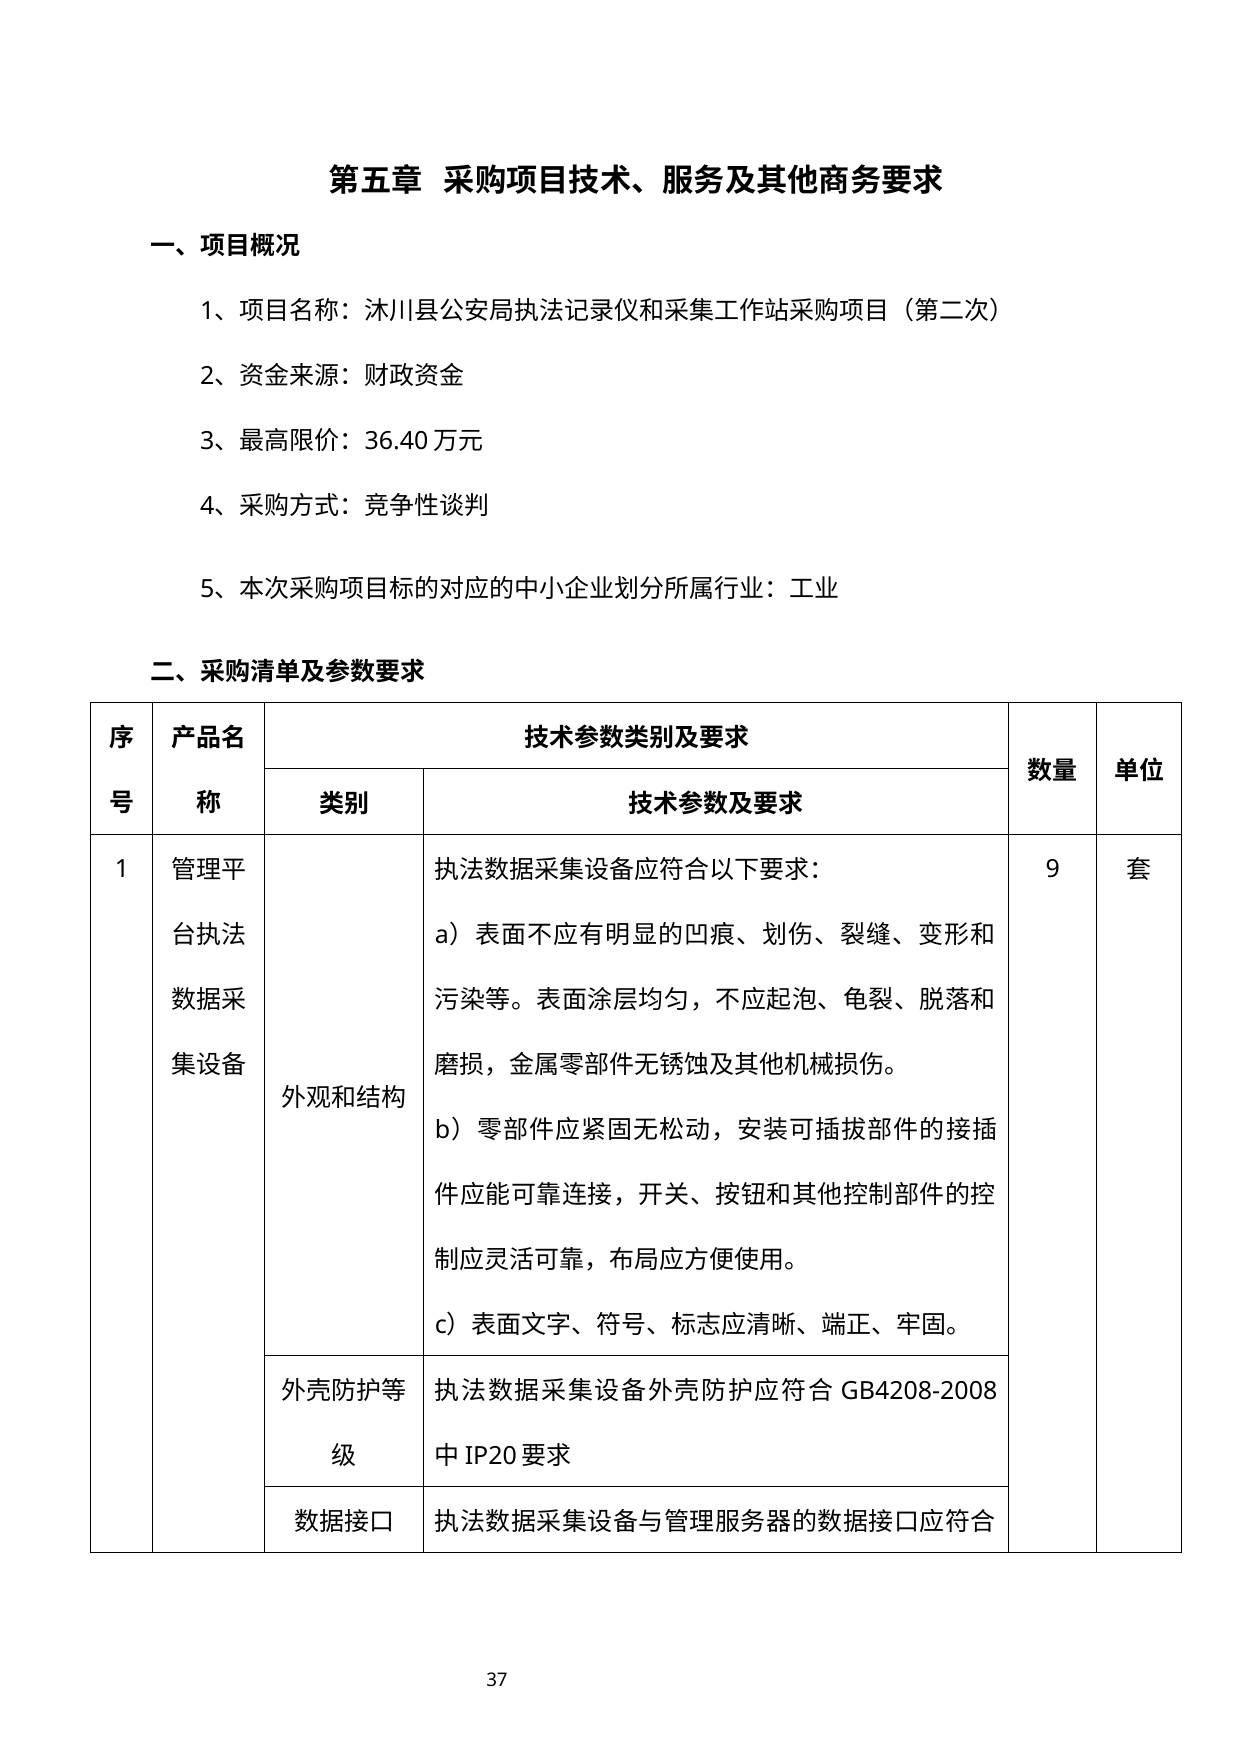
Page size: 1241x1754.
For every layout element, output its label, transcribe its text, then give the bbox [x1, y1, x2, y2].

table_header 单位 [1097, 703, 1181, 834]
table_cell 1 [91, 835, 152, 1552]
table_cell 类别 [265, 769, 423, 834]
table_header 技术参数类别及要求 [265, 703, 1008, 768]
table_header 序号 [91, 703, 152, 834]
text 3、最高限价：36.40万元 [150, 406, 1122, 471]
text 二、采购清单及参数要求 [150, 637, 1122, 702]
table_cell 管理平台执法数据采集设备 [153, 835, 264, 1552]
table_header 产品名称 [153, 703, 264, 834]
text 4、采购方式：竞争性谈判 [150, 471, 1122, 536]
table_cell 外观和结构 [265, 835, 423, 1355]
text 第五章 采购项目技术、服务及其他商务要求 [150, 146, 1122, 211]
text 1、项目名称：沐川县公安局执法记录仪和采集工作站采购项目（第二次） [150, 276, 1122, 341]
table_cell 套 [1097, 835, 1181, 1552]
table_cell 技术参数及要求 [424, 769, 1008, 834]
table_cell 执法数据采集设备应符合以下要求： a）表面不应有明显的凹痕、划伤、裂缝、变形和污染等。表面涂层均匀，不应起泡、龟裂、脱落和磨损，金属零部件无锈蚀及其他机械损伤。 b）零部件应紧固无松动，安装可插拔部件的接插件应能可靠连接，开关、按钮和其他控制部件的控制应灵活可靠，布局应方便使用。 c）表面文字、符号、标志应清晰、端正、牢固。 [424, 835, 1008, 1355]
table_header 数量 [1009, 703, 1096, 834]
text 一、项目概况 [150, 211, 1122, 276]
table_cell 执法数据采集设备外壳防护应符合GB4208-2008中IP20要求 [424, 1356, 1008, 1486]
text 2、资金来源：财政资金 [150, 341, 1122, 406]
table_cell 9 [1009, 835, 1096, 1552]
text 5、本次采购项目标的对应的中小企业划分所属行业：工业 [150, 554, 1122, 619]
table_cell 外壳防护等级 [265, 1356, 423, 1486]
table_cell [424, 1487, 1008, 1552]
table_cell 数据接口 [265, 1487, 423, 1552]
